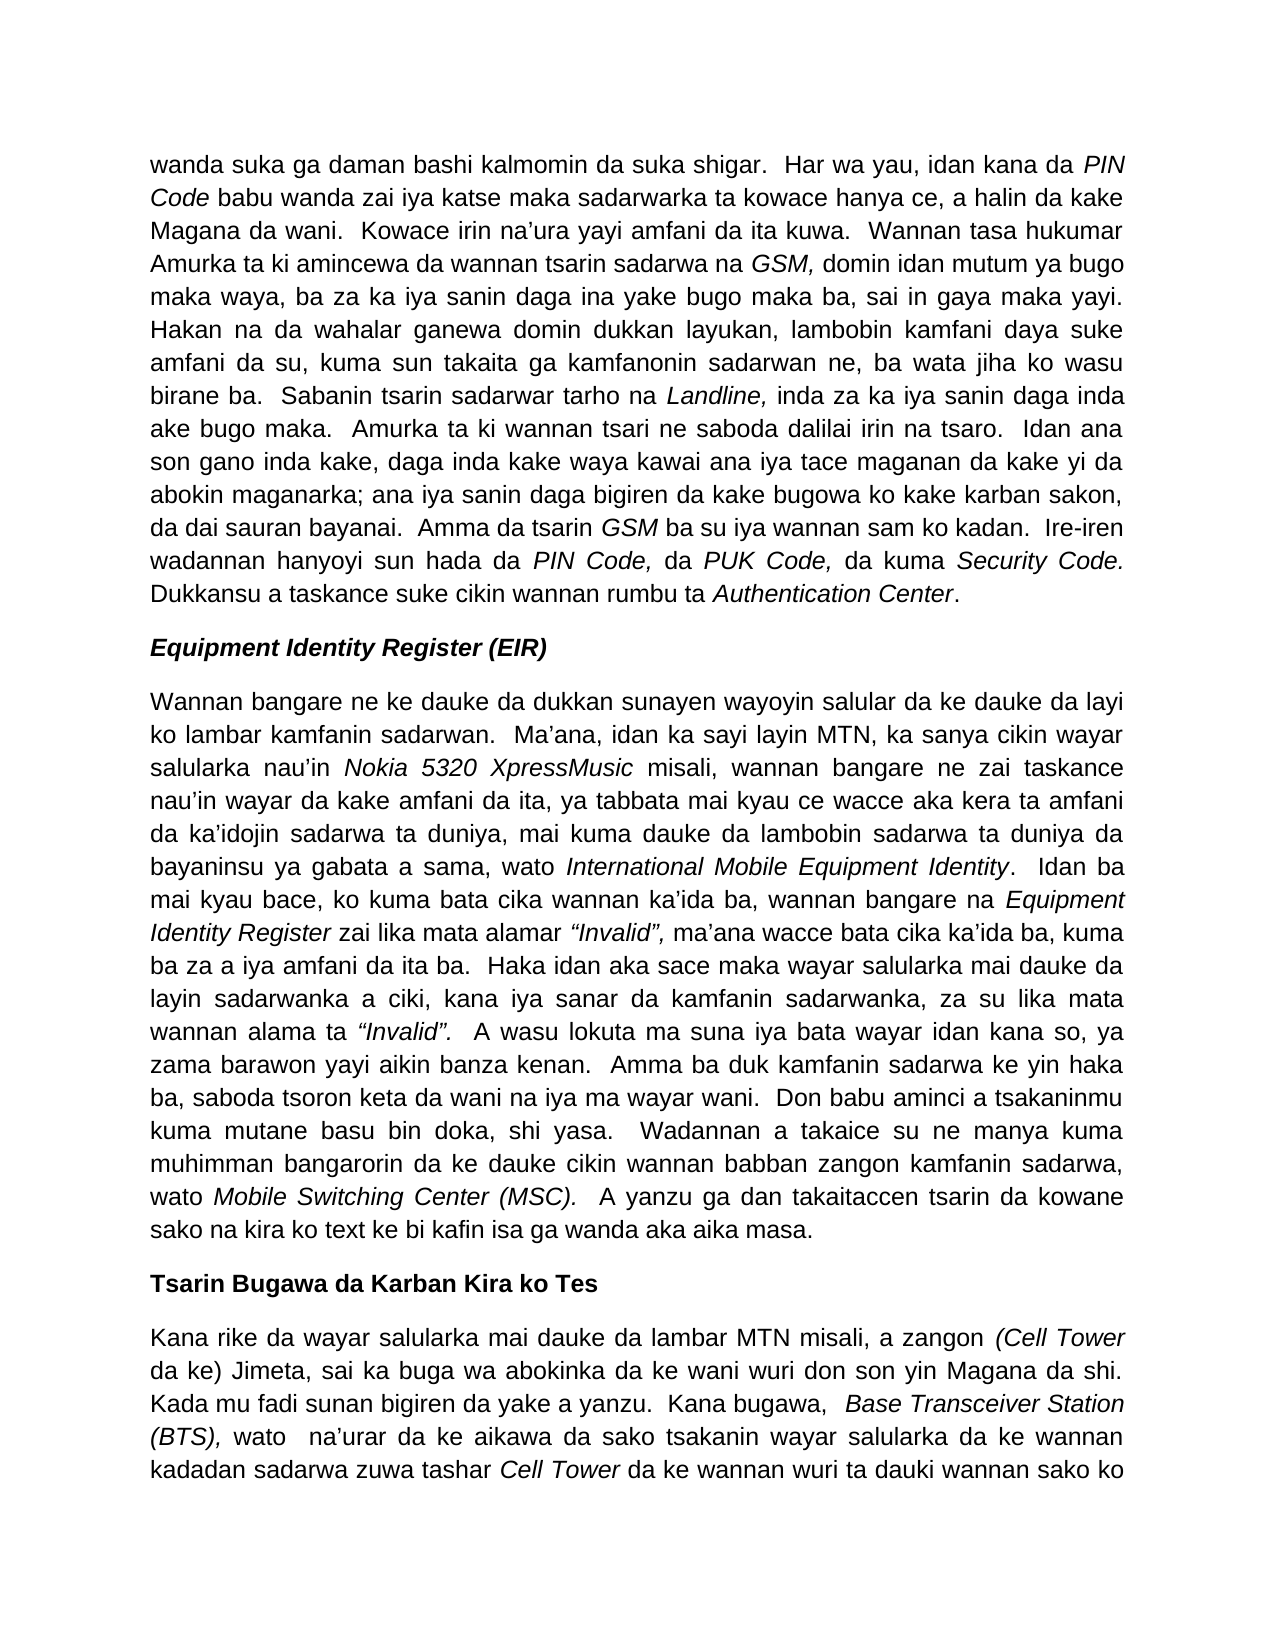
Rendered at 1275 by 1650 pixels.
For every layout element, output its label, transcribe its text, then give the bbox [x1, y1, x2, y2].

text Wannan bangare ne ke dauke da dukkan sunayen wayoyin salular da ke dauke da layi ko lambar kamfanin sadarwan. Ma’ana, idan ka sayi layin MTN, ka sanya cikin wayar salularka nau’in Nokia 5320 XpressMusic misali, wannan bangare ne zai taskance nau’in wayar da kake amfani da ita, ya tabbata mai kyau ce wacce aka kera ta amfani da ka’idojin sadarwa ta duniya, mai kuma dauke da lambobin sadarwa ta duniya da bayaninsu ya gabata a sama, wato International Mobile Equipment Identity. Idan ba mai kyau bace, ko kuma bata cika wannan ka’ida ba, wannan bangare na Equipment Identity Register zai lika mata alamar “Invalid”, ma’ana wacce bata cika ka’ida ba, kuma ba za a iya amfani da ita ba. Haka idan aka sace maka wayar salularka mai dauke da layin sadarwanka a ciki, kana iya sanar da kamfanin sadarwanka, za su lika mata wannan alama ta “Invalid”. A wasu lokuta ma suna iya bata wayar idan kana so, ya zama barawon yayi aikin banza kenan. Amma ba duk kamfanin sadarwa ke yin haka ba, saboda tsoron keta da wani na iya ma wayar wani. Don babu aminci a tsakaninmu kuma mutane basu bin doka, shi yasa. Wadannan a takaice su ne manya kuma muhimman bangarorin da ke dauke cikin wannan babban zangon kamfanin sadarwa, wato Mobile Switching Center (MSC). A yanzu ga dan takaitaccen tsarin da kowane sako na kira ko text ke bi kafin isa ga wanda aka aika masa. [150, 687, 1125, 1244]
text Equipment Identity Register (EIR) [150, 633, 1125, 662]
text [150, 1323, 1125, 1484]
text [150, 150, 1125, 608]
text Tsarin Bugawa da Karban Kira ko Tes [150, 1269, 1125, 1298]
